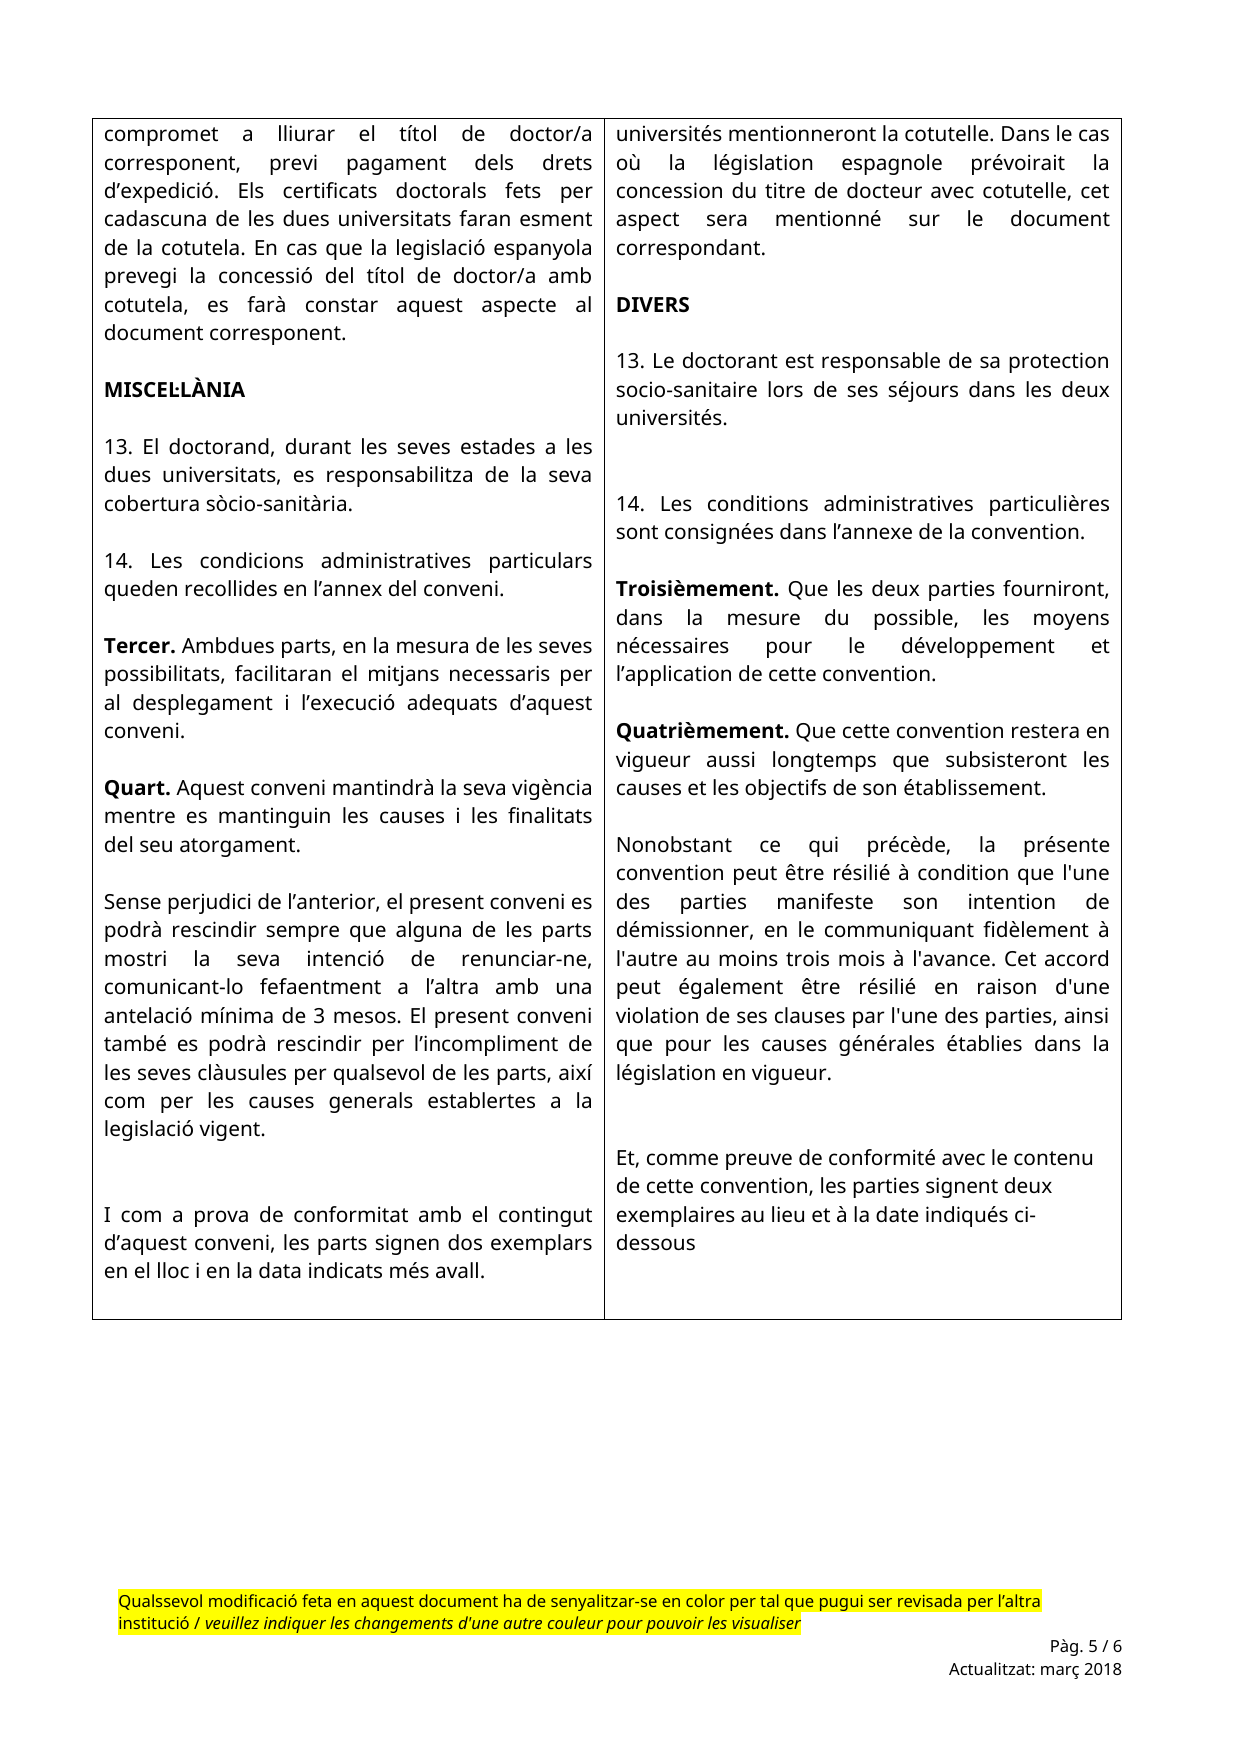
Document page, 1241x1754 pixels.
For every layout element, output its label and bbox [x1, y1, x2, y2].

table_header [605, 119, 1121, 1319]
table_header [93, 119, 604, 1319]
